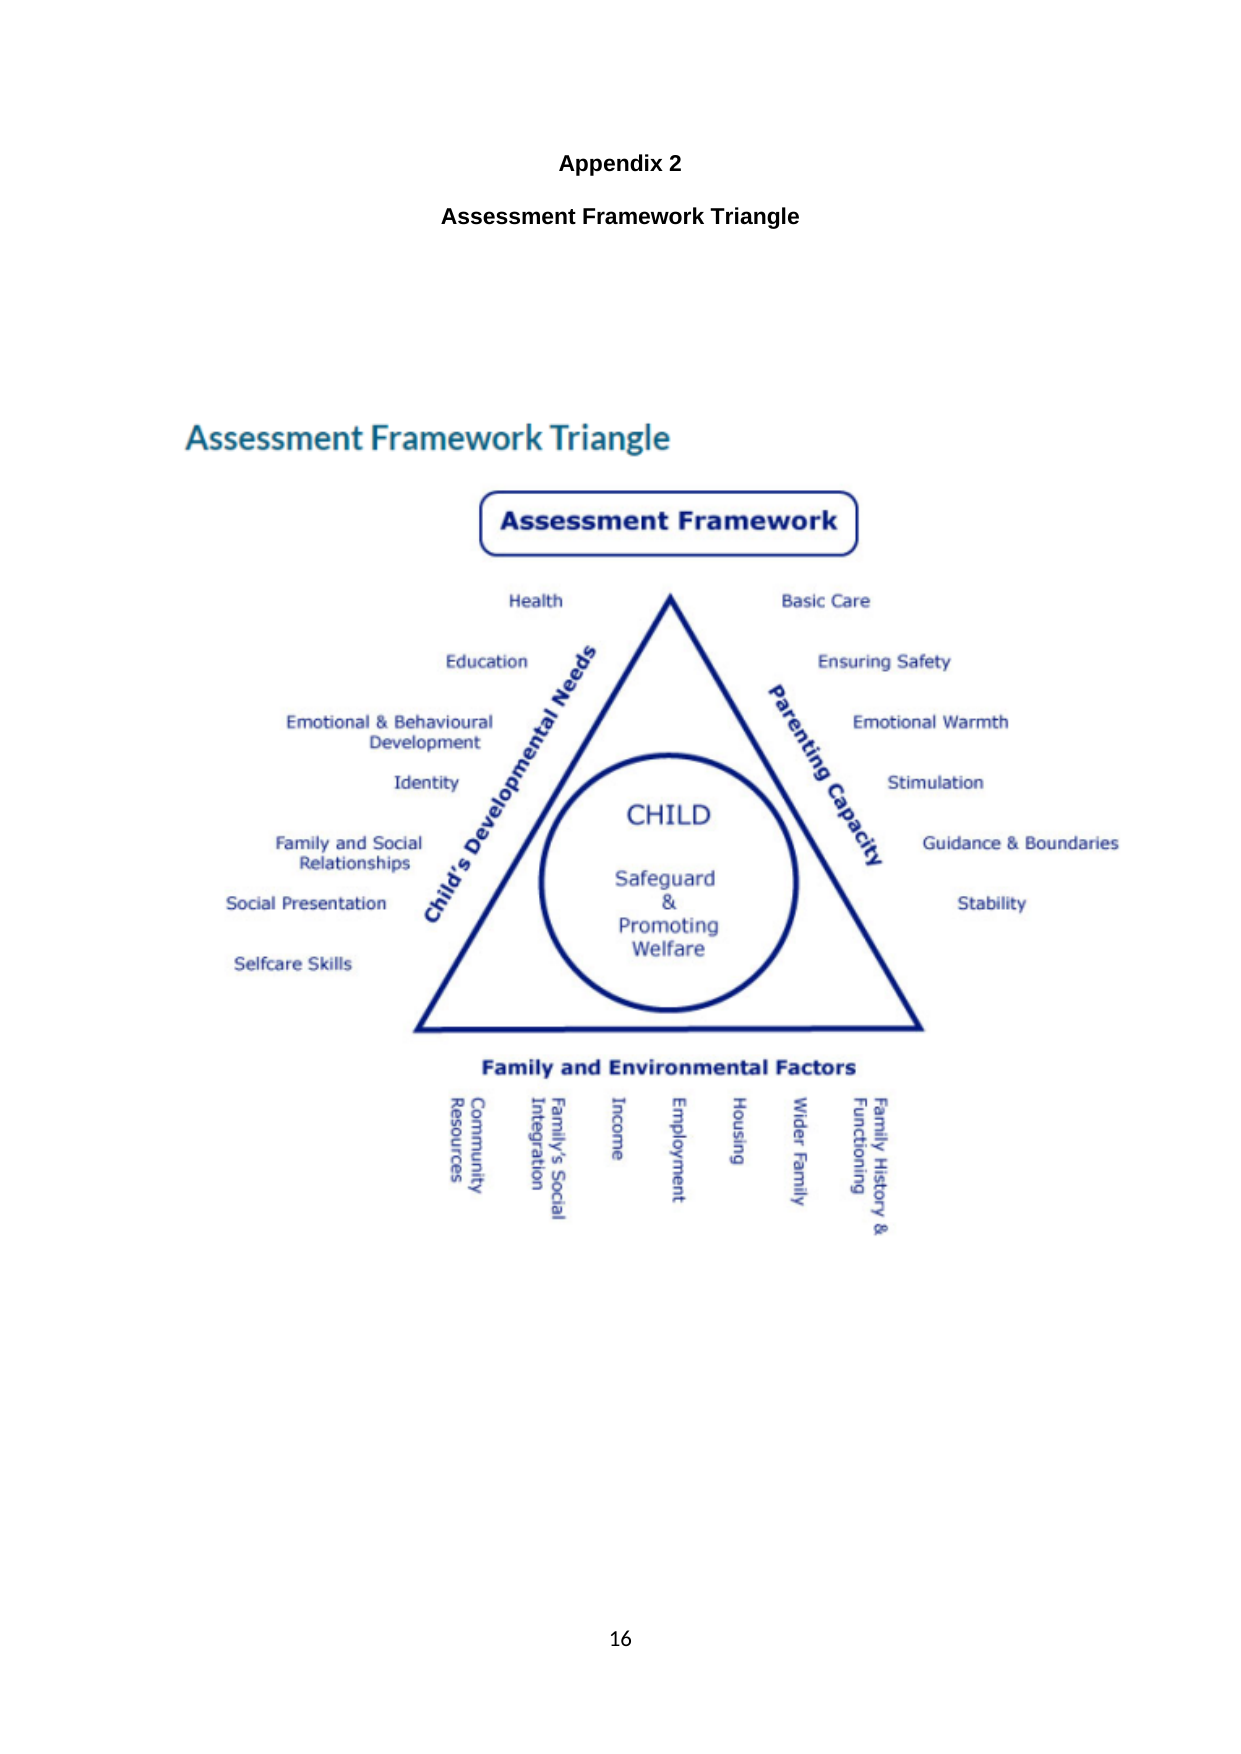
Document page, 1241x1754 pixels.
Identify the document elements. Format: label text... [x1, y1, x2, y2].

text Appendix 2 [150, 150, 1090, 176]
text Assessment Framework Triangle [150, 203, 1090, 229]
picture [170, 405, 1161, 1262]
